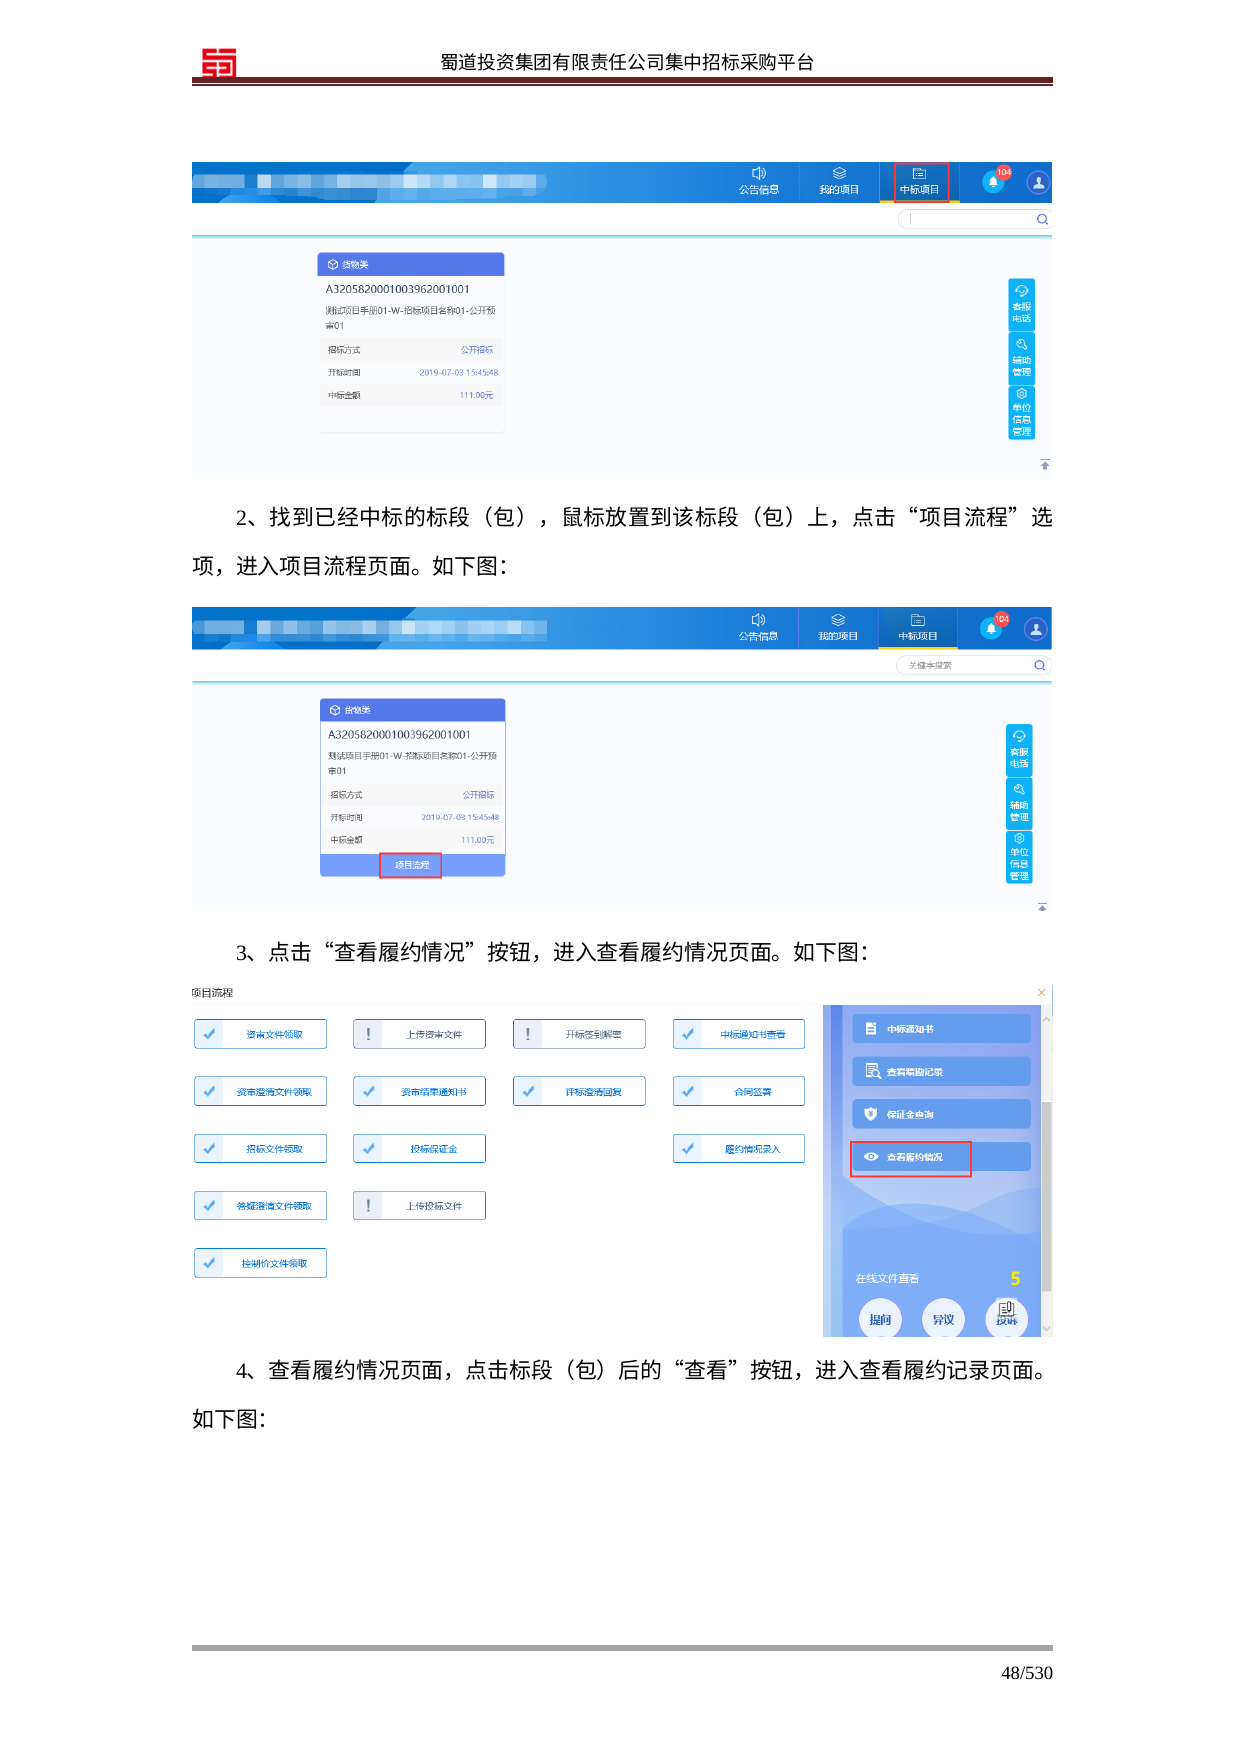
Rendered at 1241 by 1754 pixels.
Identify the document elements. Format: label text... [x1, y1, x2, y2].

text 4、查看履约情况页面，点击标段（包）后的“查看”按钮，进入查看履约记录页面。如下图： [192, 1353, 1053, 1434]
text 3、点击“查看履约情况”按钮，进入查看履约情况页面。如下图： [192, 934, 1053, 967]
picture [192, 985, 1053, 1337]
text 2、找到已经中标的标段（包），鼠标放置到该标段（包）上，点击“项目流程”选项，进入项目流程页面。如下图： [192, 499, 1053, 581]
picture [200, 47, 238, 77]
picture [192, 607, 1052, 911]
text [192, 162, 1053, 487]
picture [192, 162, 1052, 479]
